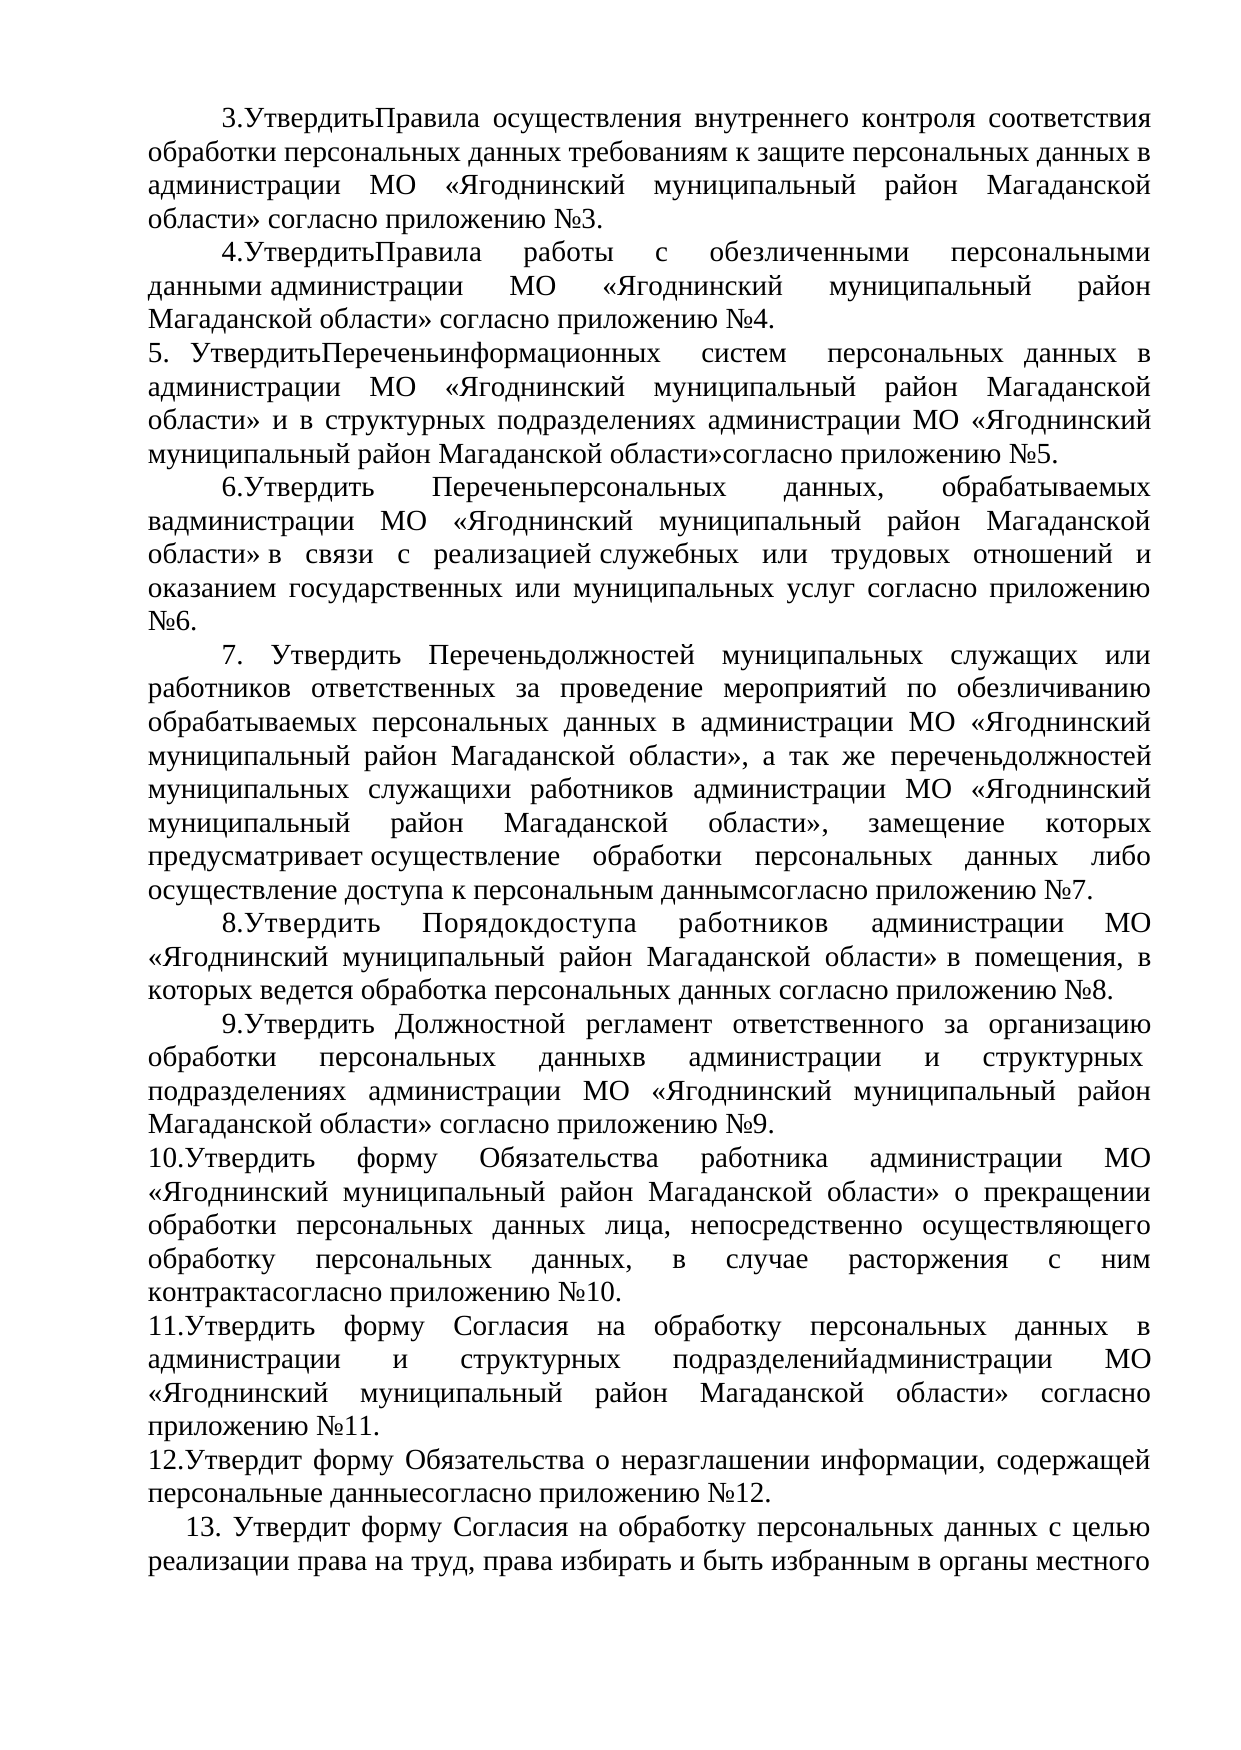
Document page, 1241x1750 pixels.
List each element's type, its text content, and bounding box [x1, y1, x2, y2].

text 12.Утвердит форму Обязательства о неразглашении информации, содержащей персональные данныесогласно приложению №12. [148, 1442, 1152, 1509]
text 3.УтвердитьПравила осуществления внутреннего контроля соответствия обработки персональных данных требованиям к защите персональных данных в администрации МО «Ягоднинский муниципальный район Магаданской области» согласно приложению №3. [148, 100, 1152, 234]
text 10.Утвердить форму Обязательства работника администрации МО «Ягоднинский муниципальный район Магаданской области» о прекращении обработки персональных данных лица, непосредственно осуществляющего обработку персональных данных, в случае расторжения с ним контрактасогласно приложению №10. [148, 1140, 1152, 1308]
text 9.Утвердить Должностной регламент ответственного за организацию обработки персональных данныхв администрации и структурных подразделениях администрации МО «Ягоднинский муниципальный район Магаданской области» согласно приложению №9. [148, 1006, 1152, 1140]
text 8.Утвердить Порядокдоступа работников администрации МО «Ягоднинский муниципальный район Магаданской области» в помещения, в которых ведется обработка персональных данных согласно приложению №8. [148, 905, 1152, 1006]
text 7. Утвердить Переченьдолжностей муниципальных служащих или работников ответственных за проведение мероприятий по обезличиванию обрабатываемых персональных данных в администрации МО «Ягоднинский муниципальный район Магаданской области», а так же переченьдолжностей муниципальных служащихи работников администрации МО «Ягоднинский муниципальный район Магаданской области», замещение которых предусматривает осуществление обработки персональных данных либо осуществление доступа к персональным даннымсогласно приложению №7. [148, 637, 1152, 905]
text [148, 1509, 1152, 1576]
text 4.УтвердитьПравила работы с обезличенными персональными данными администрации МО «Ягоднинский муниципальный район Магаданской области» согласно приложению №4. [148, 234, 1152, 335]
text 6.Утвердить Переченьперсональных данных, обрабатываемых вадминистрации МО «Ягоднинский муниципальный район Магаданской области» в связи с реализацией служебных или трудовых отношений и оказанием государственных или муниципальных услуг согласно приложению №6. [148, 469, 1152, 637]
text 11.Утвердить форму Согласия на обработку персональных данных в администрации и структурных подразделенийадминистрации МО «Ягоднинский муниципальный район Магаданской области» согласно приложению №11. [148, 1308, 1152, 1442]
text 5. УтвердитьПереченьинформационных систем персональных данных в администрации МО «Ягоднинский муниципальный район Магаданской области» и в структурных подразделениях администрации МО «Ягоднинский муниципальный район Магаданской области»согласно приложению №5. [148, 335, 1152, 469]
